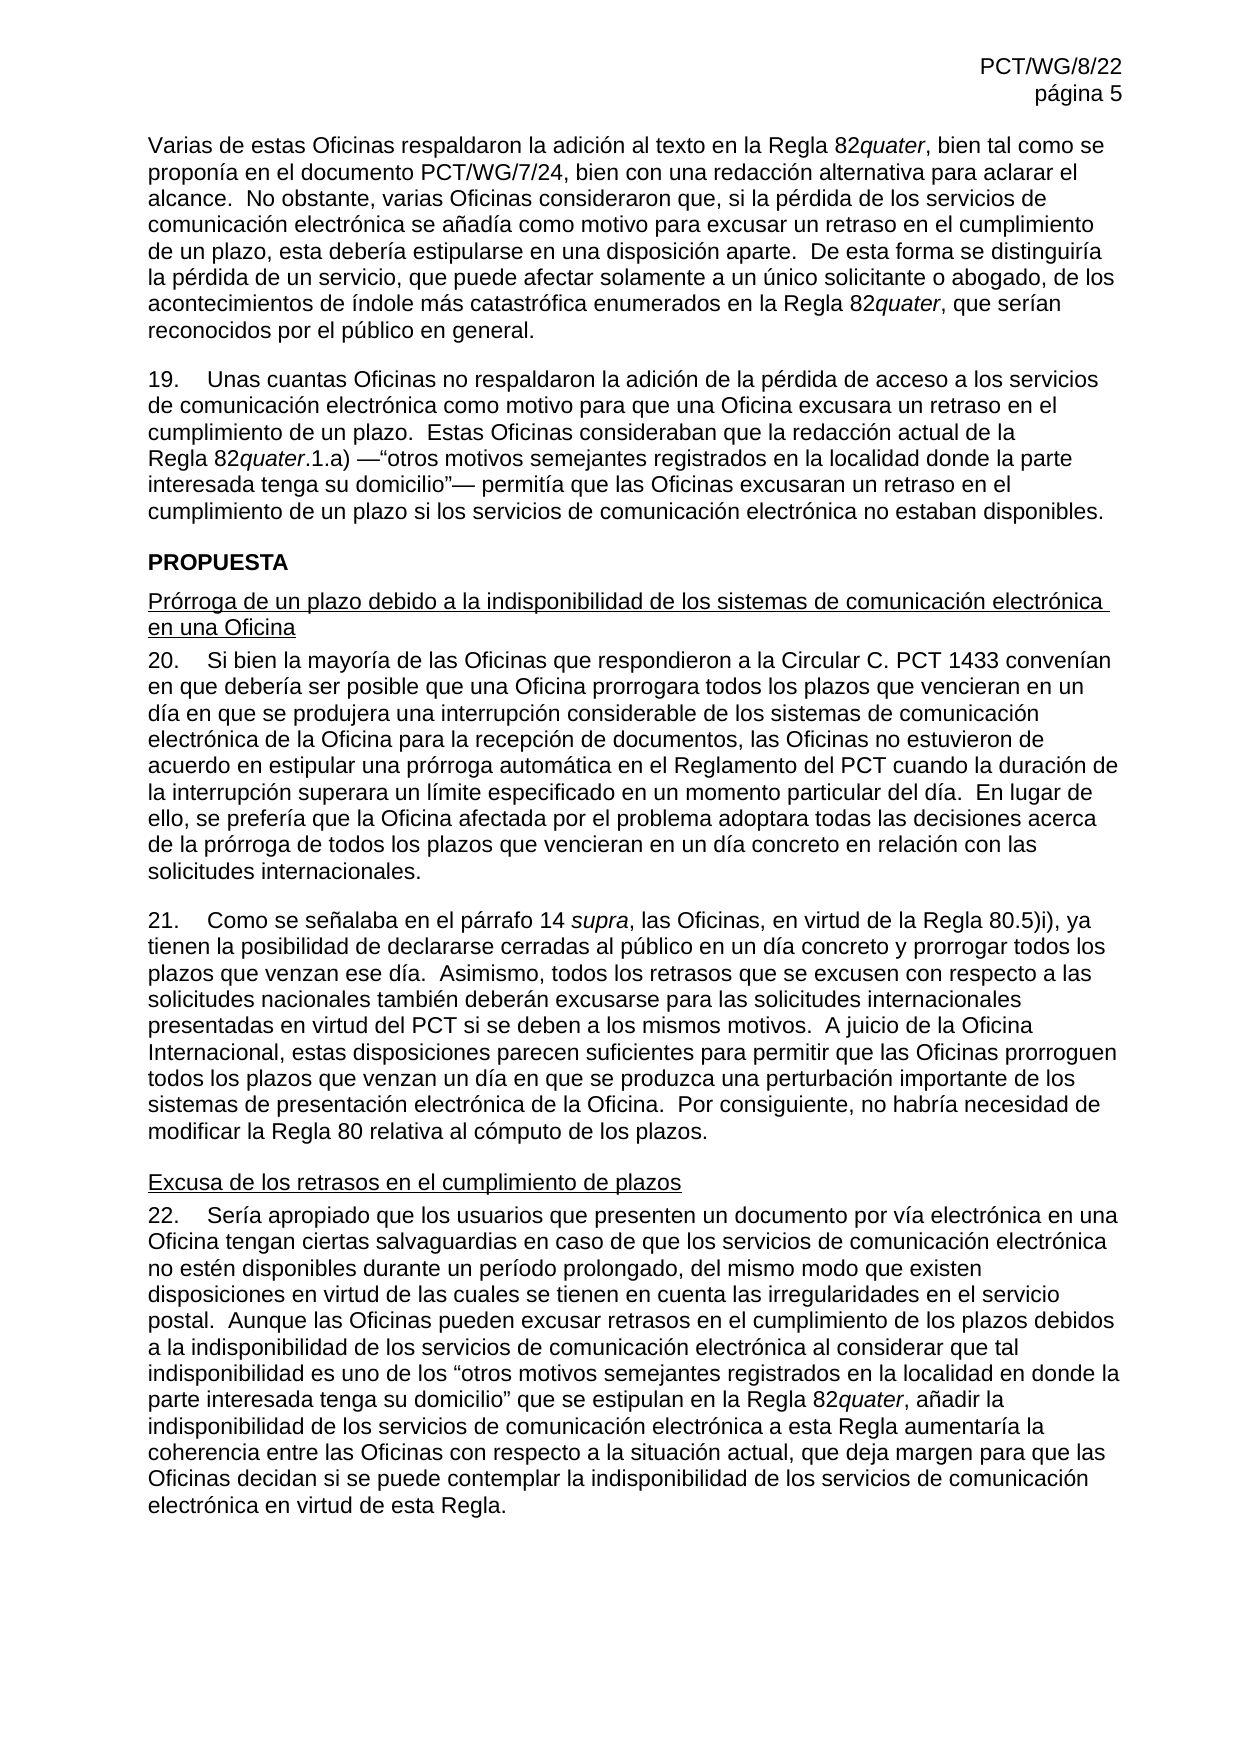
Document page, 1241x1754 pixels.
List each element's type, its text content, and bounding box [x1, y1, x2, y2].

subtitle Excusa de los retrasos en el cumplimiento de plazos [148, 1169, 1122, 1196]
subtitle Prórroga de un plazo debido a la indisponibilidad de los sistemas de comunicación electrónica en una Oficina [148, 588, 1122, 641]
text Como se señalaba en el párrafo 14 supra, las Oficinas, en virtud de la Regla 80.5)i), ya tienen la posibilidad de declararse cerradas al público en un día concreto y prorrogar todos los plazos que venzan ese día. Asimismo, todos los retrasos que se excusen con respecto a las solicitudes nacionales también deberán excusarse para las solicitudes internacionales presentadas en virtud del PCT si se deben a los mismos motivos. A juicio de la Oficina Internacional, estas disposiciones parecen suficientes para permitir que las Oficinas prorroguen todos los plazos que venzan un día en que se produzca una perturbación importante de los sistemas de presentación electrónica de la Oficina. Por consiguiente, no habría necesidad de modificar la Regla 80 relativa al cómputo de los plazos. [148, 907, 1122, 1144]
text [148, 132, 1122, 343]
text Unas cuantas Oficinas no respaldaron la adición de la pérdida de acceso a los servicios de comunicación electrónica como motivo para que una Oficina excusara un retraso en el cumplimiento de un plazo. Estas Oficinas consideraban que la redacción actual de la Regla 82quater.1.a) —“otros motivos semejantes registrados en la localidad donde la parte interesada tenga su domicilio”— permitía que las Oficinas excusaran un retraso en el cumplimiento de un plazo si los servicios de comunicación electrónica no estaban disponibles. [148, 366, 1122, 524]
text Sería apropiado que los usuarios que presenten un documento por vía electrónica en una Oficina tengan ciertas salvaguardias en caso de que los servicios de comunicación electrónica no estén disponibles durante un período prolongado, del mismo modo que existen disposiciones en virtud de las cuales se tienen en cuenta las irregularidades en el servicio postal. Aunque las Oficinas pueden excusar retrasos en el cumplimiento de los plazos debidos a la indisponibilidad de los servicios de comunicación electrónica al considerar que tal indisponibilidad es uno de los “otros motivos semejantes registrados en la localidad en donde la parte interesada tenga su domicilio” que se estipulan en la Regla 82quater, añadir la indisponibilidad de los servicios de comunicación electrónica a esta Regla aumentaría la coherencia entre las Oficinas con respecto a la situación actual, que deja margen para que las Oficinas decidan si se puede contemplar la indisponibilidad de los servicios de comunicación electrónica en virtud de esta Regla. [148, 1202, 1122, 1518]
subtitle PROPUESTA [148, 549, 1122, 575]
text Si bien la mayoría de las Oficinas que respondieron a la Circular C. PCT 1433 convenían en que debería ser posible que una Oficina prorrogara todos los plazos que vencieran en un día en que se produjera una interrupción considerable de los sistemas de comunicación electrónica de la Oficina para la recepción de documentos, las Oficinas no estuvieron de acuerdo en estipular una prórroga automática en el Reglamento del PCT cuando la duración de la interrupción superara un límite especificado en un momento particular del día. En lugar de ello, se prefería que la Oficina afectada por el problema adoptara todas las decisiones acerca de la prórroga de todos los plazos que vencieran en un día concreto en relación con las solicitudes internacionales. [148, 647, 1122, 884]
